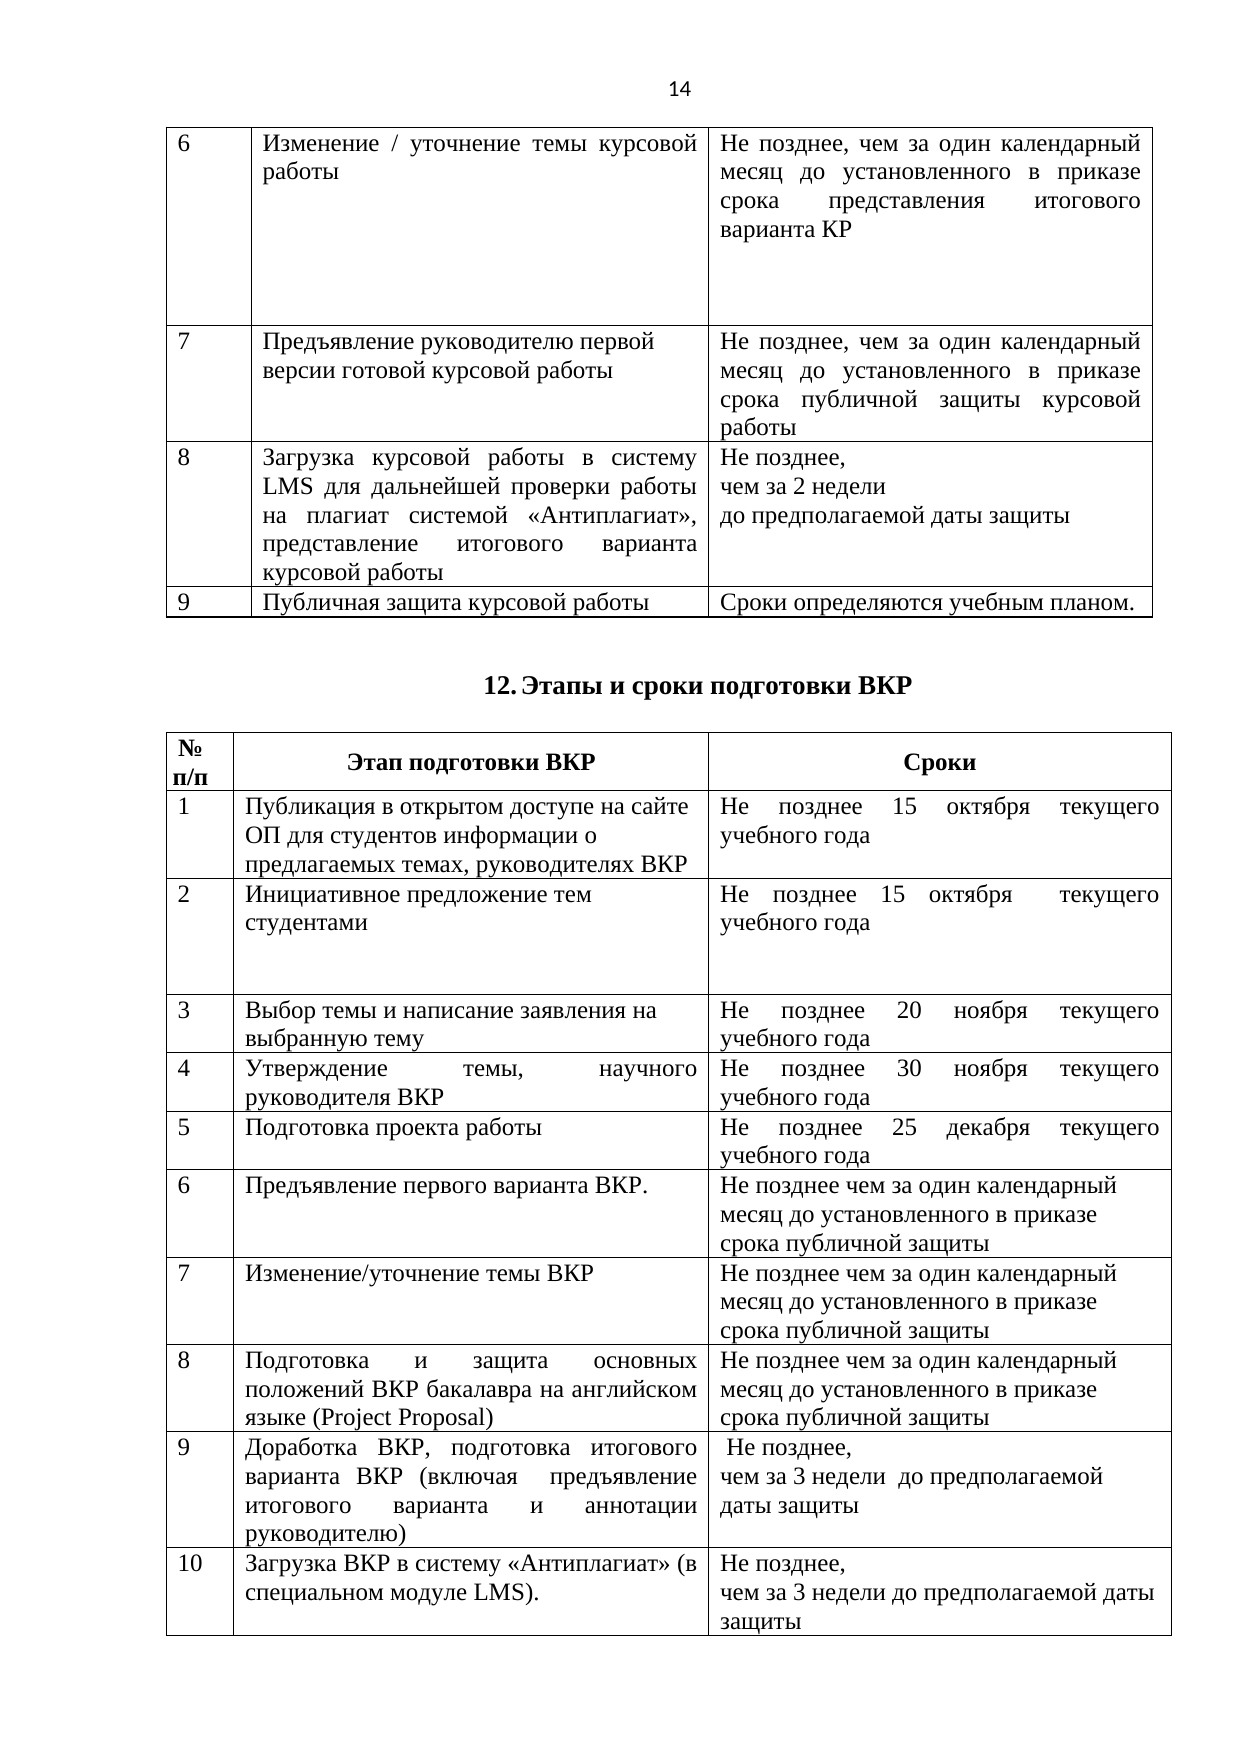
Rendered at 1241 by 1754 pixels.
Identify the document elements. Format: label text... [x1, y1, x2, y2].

table_cell 7 [167, 326, 251, 441]
table_cell 9 [167, 587, 251, 616]
table_cell 6 [167, 128, 251, 325]
table_cell 8 [167, 442, 251, 586]
table_cell 10 [167, 1548, 233, 1634]
table_cell Не позднее, чем за один календарный месяц до установленного в приказе срока представления итогового варианта КР [709, 128, 1152, 325]
table_cell 7 [167, 1258, 233, 1344]
table_cell Доработка ВКР, подготовка итогового варианта ВКР (включая предъявление итогового варианта и аннотации руководителю) [234, 1432, 708, 1547]
table_cell Утверждение темы, научного руководителя ВКР [234, 1053, 708, 1111]
table_cell 8 [167, 1345, 233, 1431]
table_cell Не позднее 20 ноября текущего учебного года [709, 995, 1171, 1052]
table_cell Не позднее чем за один календарный месяц до установленного в приказе срока публичной защиты [709, 1170, 1171, 1257]
table_header Сроки [709, 733, 1171, 790]
table_cell Не позднее, чем за один календарный месяц до установленного в приказе срока публичной защиты курсовой работы [709, 326, 1152, 441]
table_header Этап подготовки ВКР [234, 733, 708, 790]
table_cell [709, 1548, 1171, 1634]
table_cell Подготовка и защита основных положений ВКР бакалавра на английском языке (Project Proposal) [234, 1345, 708, 1431]
table_cell Подготовка проекта работы [234, 1112, 708, 1169]
table_cell 5 [167, 1112, 233, 1169]
table_cell Не позднее 15 октября текущего учебного года [709, 879, 1171, 994]
table_cell Загрузка курсовой работы в систему LMS для дальнейшей проверки работы на плагиат системой «Антиплагиат», представление итогового варианта курсовой работы [252, 442, 708, 586]
table_cell Сроки определяются учебным планом. [709, 587, 1152, 616]
table_cell 1 [167, 791, 233, 878]
table_cell Публичная защита курсовой работы [252, 587, 708, 616]
table_cell Публикация в открытом доступе на сайте ОП для студентов информации о предлагаемых темах, руководителях ВКР [234, 791, 708, 878]
table_cell Выбор темы и написание заявления на выбранную тему [234, 995, 708, 1052]
table_cell Изменение/уточнение темы ВКР [234, 1258, 708, 1344]
table_cell 4 [167, 1053, 233, 1111]
table_cell Не позднее 25 декабря текущего учебного года [709, 1112, 1171, 1169]
table_header № п/п [167, 733, 233, 790]
table_cell Не позднее, чем за 2 недели до предполагаемой даты защиты [709, 442, 1152, 586]
subtitle Этапы и сроки подготовки ВКР [215, 669, 1181, 701]
table_cell 9 [167, 1432, 233, 1547]
table_cell Загрузка ВКР в систему «Антиплагиат» (в специальном модуле LMS). [234, 1548, 708, 1634]
table_cell Инициативное предложение тем студентами [234, 879, 708, 994]
table_cell Предъявление руководителю первой версии готовой курсовой работы [252, 326, 708, 441]
table_cell Изменение / уточнение темы курсовой работы [252, 128, 708, 325]
table_cell Не позднее 15 октября текущего учебного года [709, 791, 1171, 878]
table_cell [709, 1432, 1171, 1547]
table_cell Не позднее чем за один календарный месяц до установленного в приказе срока публичной защиты [709, 1258, 1171, 1344]
table_cell Не позднее чем за один календарный месяц до установленного в приказе срока публичной защиты [709, 1345, 1171, 1431]
table_cell Не позднее 30 ноября текущего учебного года [709, 1053, 1171, 1111]
table_cell 6 [167, 1170, 233, 1257]
table_cell 2 [167, 879, 233, 994]
table_cell Предъявление первого варианта ВКР. [234, 1170, 708, 1257]
table_cell 3 [167, 995, 233, 1052]
